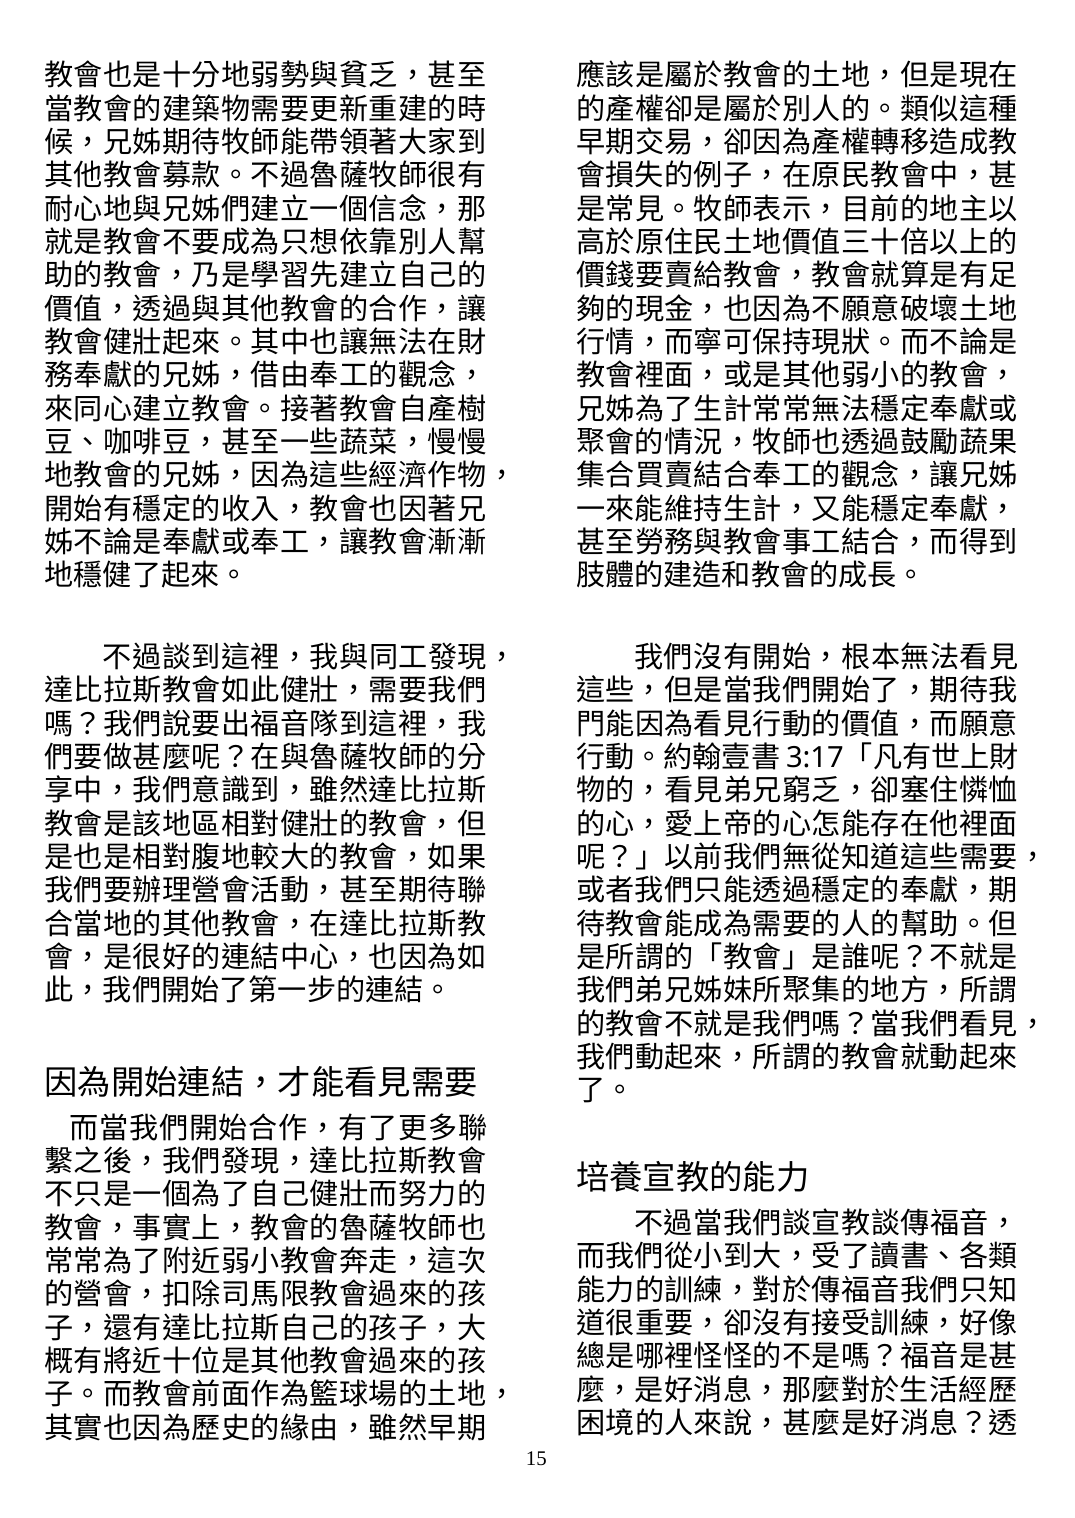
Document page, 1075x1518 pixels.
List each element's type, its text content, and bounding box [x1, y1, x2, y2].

text 而當我們開始合作，有了更多聯繫之後，我們發現，達比拉斯教會不只是一個為了自己健壯而努力的教會，事實上，教會的魯薩牧師也常常為了附近弱小教會奔走，這次的營會，扣除司馬限教會過來的孩子，還有達比拉斯自己的孩子，大概有將近十位是其他教會過來的孩子。而教會前面作為籃球場的土地，其實也因為歷史的緣由，雖然早期應該是屬於教會的土地，但是現在的產權卻是屬於別人的。類似這種早期交易，卻因為產權轉移造成教會損失的例子，在原民教會中，甚是常見。牧師表示，目前的地主以高於原住民土地價值三十倍以上的價錢要賣給教會，教會就算是有足夠的現金，也因為不願意破壞土地行情，而寧可保持現狀。而不論是教會裡面，或是其他弱小的教會，兄姊為了生計常常無法穩定奉獻或聚會的情況，牧師也透過鼓勵蔬果集合買賣結合奉工的觀念，讓兄姊一來能維持生計，又能穩定奉獻，甚至勞務與教會事工結合，而得到肢體的建造和教會的成長。 [576, 59, 1019, 592]
text 我們沒有開始，根本無法看見這些，但是當我們開始了，期待我門能因為看見行動的價值，而願意行動。約翰壹書3:17「凡有世上財物的，看見弟兄窮乏，卻塞住憐恤的心，愛上帝的心怎能存在他裡面呢？」以前我們無從知道這些需要，或者我們只能透過穩定的奉獻，期待教會能成為需要的人的幫助。但是所謂的「教會」是誰呢？不就是我們弟兄姊妹所聚集的地方，所謂的教會不就是我們嗎？當我們看見，我們動起來，所謂的教會就動起來了。 [576, 641, 1019, 1107]
text 而當我們開始合作，有了更多聯繫之後，我們發現，達比拉斯教會不只是一個為了自己健壯而努力的教會，事實上，教會的魯薩牧師也常常為了附近弱小教會奔走，這次的營會，扣除司馬限教會過來的孩子，還有達比拉斯自己的孩子，大概有將近十位是其他教會過來的孩子。而教會前面作為籃球場的土地，其實也因為歷史的緣由，雖然早期應該是屬於教會的土地，但是現在的產權卻是屬於別人的。類似這種早期交易，卻因為產權轉移造成教會損失的例子，在原民教會中，甚是常見。牧師表示，目前的地主以高於原住民土地價值三十倍以上的價錢要賣給教會，教會就算是有足夠的現金，也因為不願意破壞土地行情，而寧可保持現狀。而不論是教會裡面，或是其他弱小的教會，兄姊為了生計常常無法穩定奉獻或聚會的情況，牧師也透過鼓勵蔬果集合買賣結合奉工的觀念，讓兄姊一來能維持生計，又能穩定奉獻，甚至勞務與教會事工結合，而得到肢體的建造和教會的成長。 [44, 1111, 487, 1445]
text 培養宣教的能力 [576, 1151, 1019, 1199]
text 不過談到這裡，我與同工發現，達比拉斯教會如此健壯，需要我們嗎？我們說要出福音隊到這裡，我們要做甚麼呢？在與魯薩牧師的分享中，我們意識到，雖然達比拉斯教會是該地區相對健壯的教會，但是也是相對腹地較大的教會，如果我們要辦理營會活動，甚至期待聯合當地的其他教會，在達比拉斯教會，是很好的連結中心，也因為如此，我們開始了第一步的連結。 [44, 641, 487, 1007]
text 因為開始連結，才能看見需要 [44, 1056, 487, 1104]
